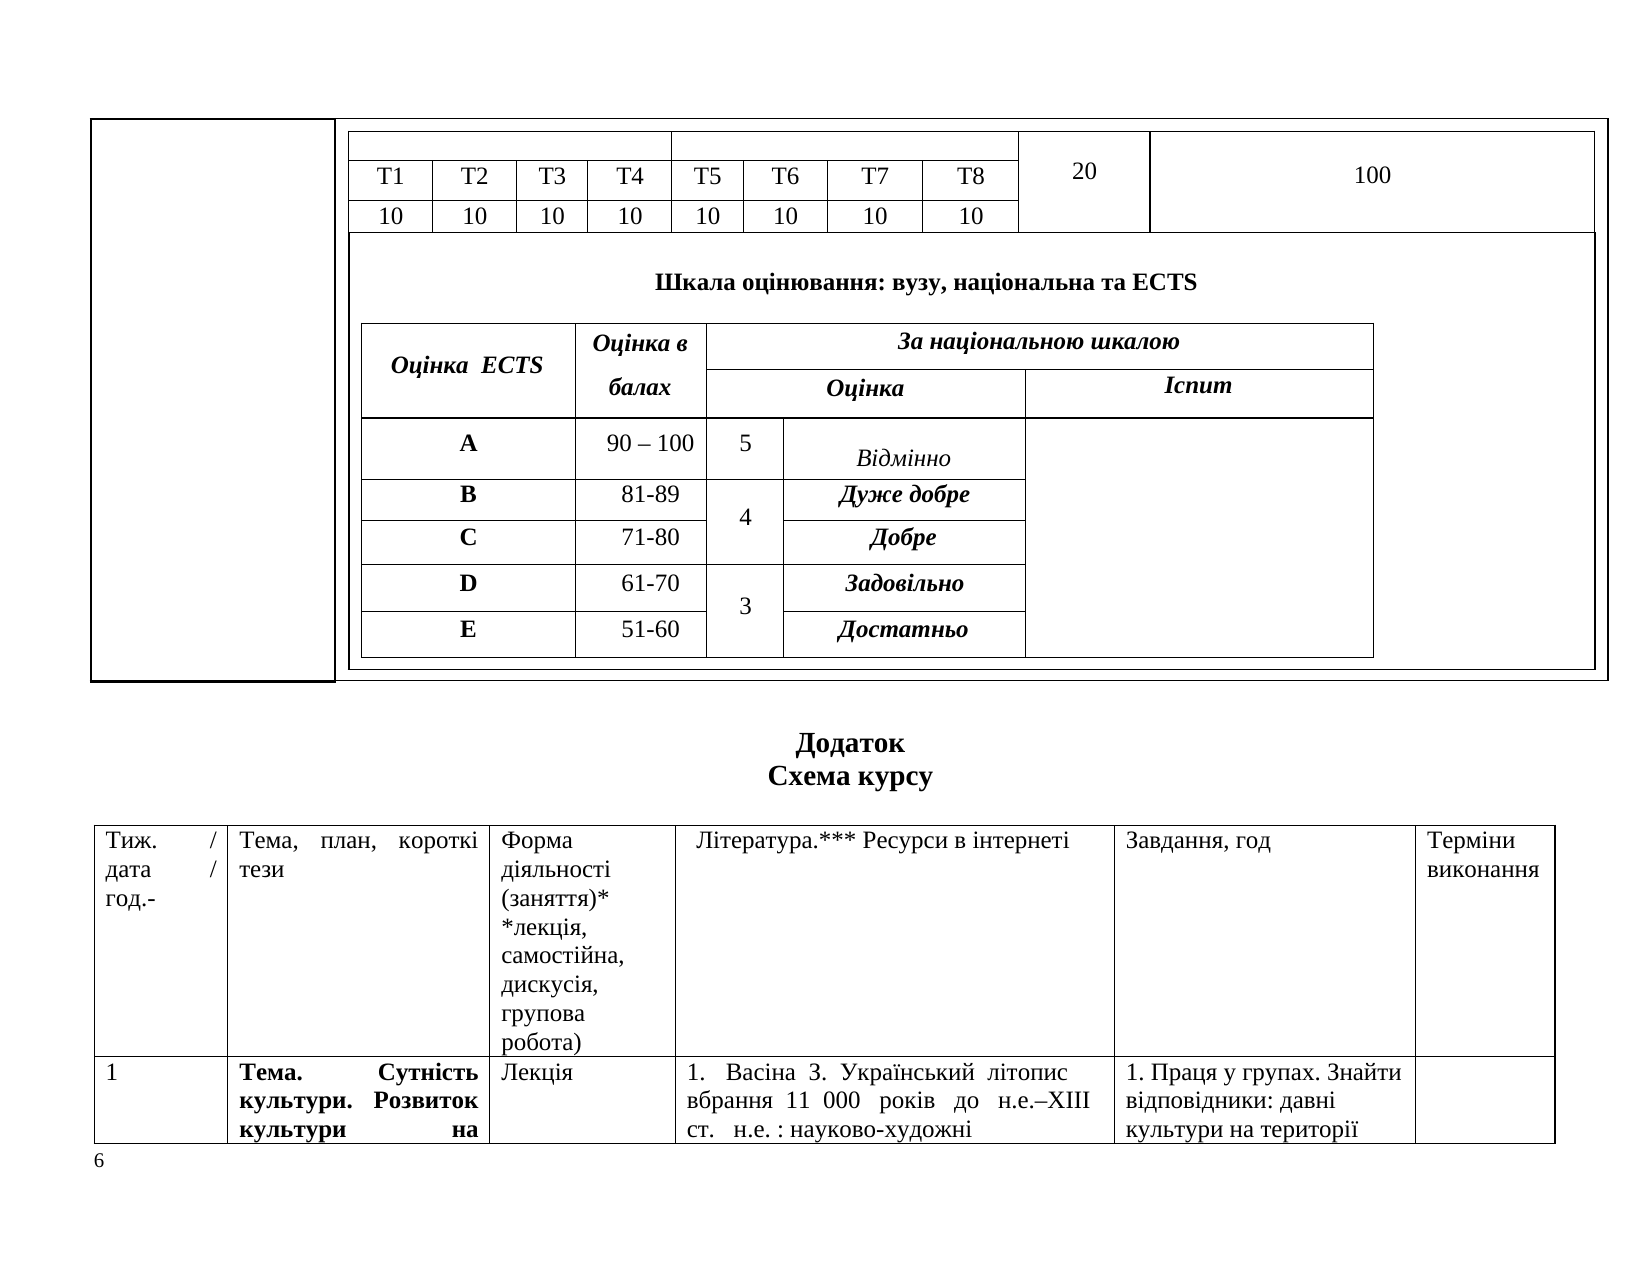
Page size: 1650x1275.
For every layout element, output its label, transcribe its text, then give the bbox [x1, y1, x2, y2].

table_cell Лекція [490, 1057, 675, 1143]
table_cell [336, 119, 1607, 680]
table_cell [92, 120, 334, 680]
table_header Завдання, год [1115, 826, 1415, 1056]
text Додаток [169, 725, 1532, 758]
table_cell 1 [95, 1057, 227, 1143]
table_header Терміни виконання [1416, 826, 1554, 1056]
table_header Література.*** Ресурси в інтернеті [676, 826, 1114, 1056]
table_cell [1115, 1057, 1415, 1143]
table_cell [228, 1057, 489, 1143]
table_cell [1416, 1057, 1554, 1143]
table_header Форма діяльності (заняття)* *лекція, самостійна, дискусія, групова робота) [490, 826, 675, 1056]
text Схема курсу [169, 758, 1532, 792]
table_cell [676, 1057, 1114, 1143]
table_header Тема, план, короткі тези [228, 826, 489, 1056]
table_header Тиж. / дата / год.- [95, 826, 227, 1056]
